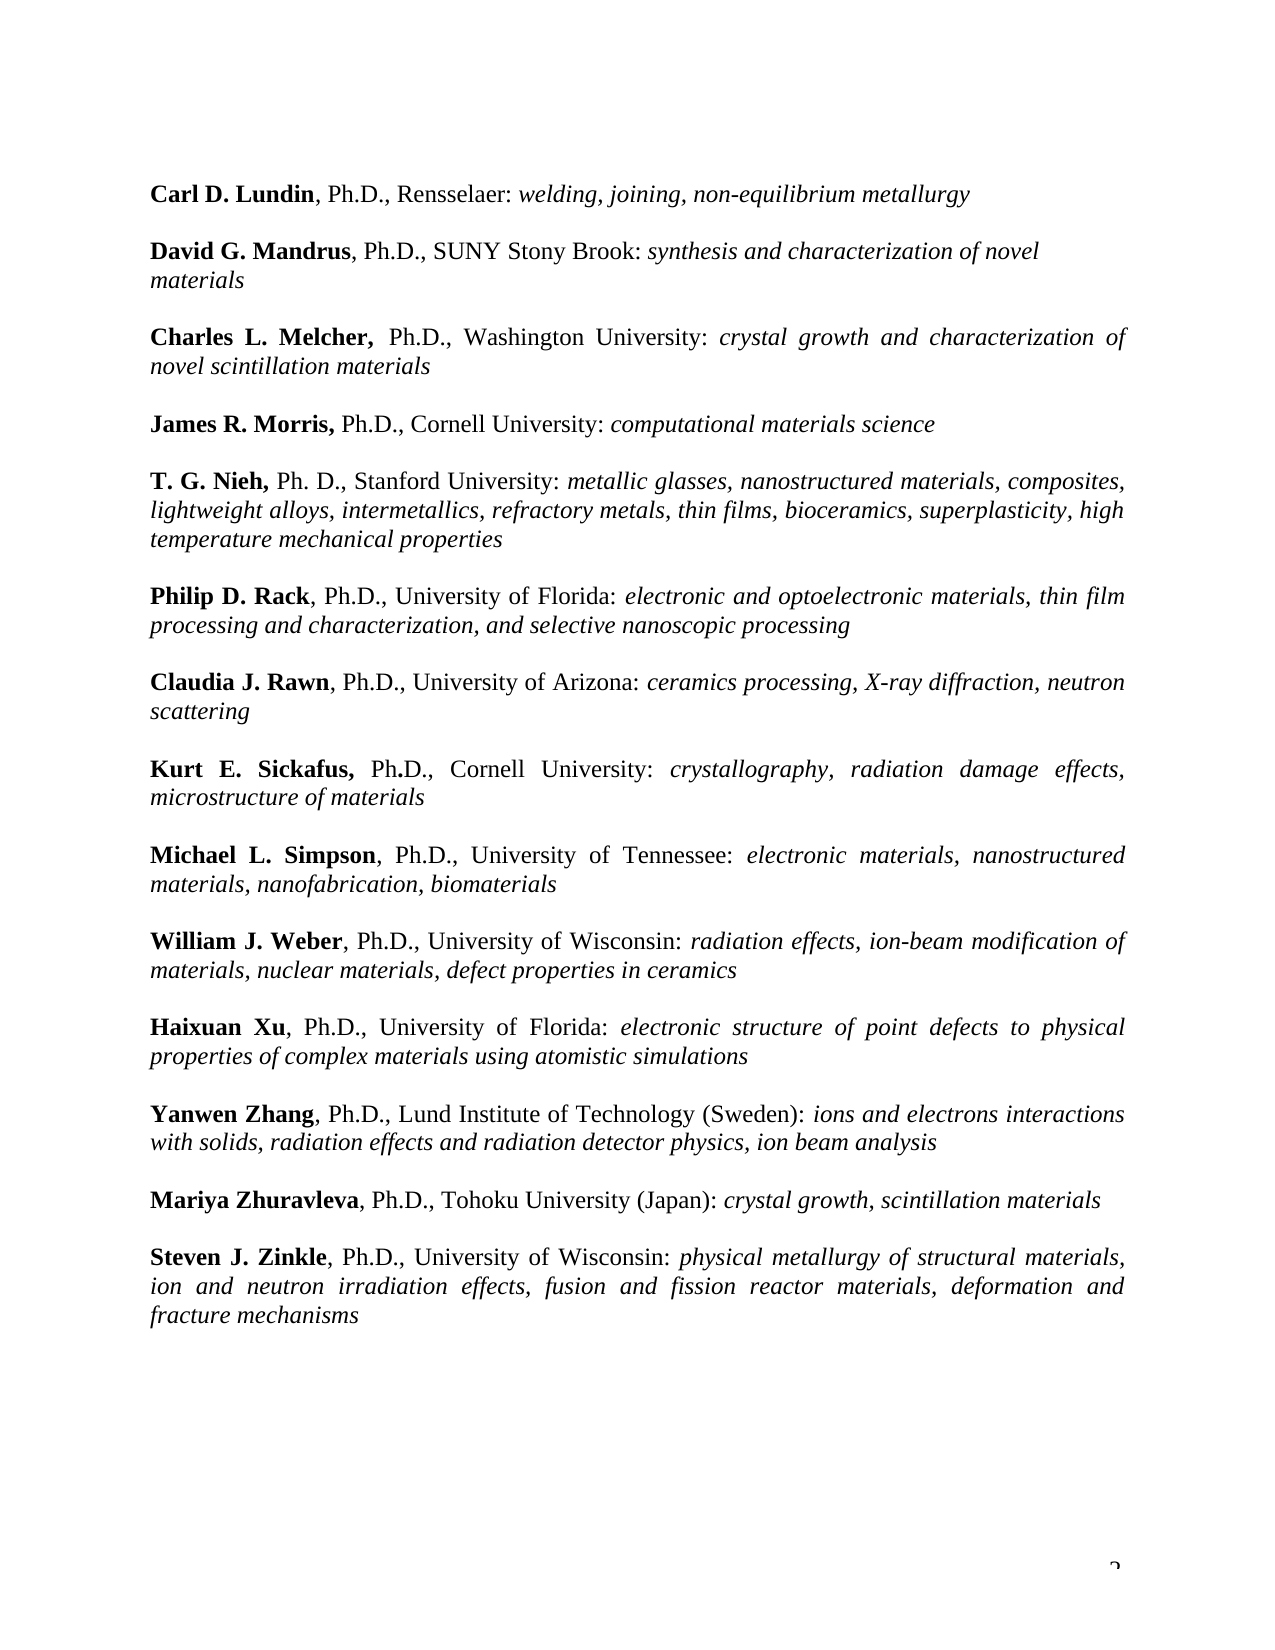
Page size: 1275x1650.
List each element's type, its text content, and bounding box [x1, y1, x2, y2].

text Carl D. Lundin, Ph.D., Rensselaer: welding, joining, non-equilibrium metallurgy [150, 179, 1137, 207]
text David G. Mandrus, Ph.D., SUNY Stony Brook: synthesis and characterization of novel materials [150, 236, 1137, 294]
text Charles L. Melcher, Ph.D., Washington University: crystal growth and characterization of novel scintillation materials [150, 322, 1125, 380]
text Yanwen Zhang, Ph.D., Lund Institute of Technology (Sweden): ions and electrons interactions with solids, radiation effects and radiation detector physics, ion beam analysis [150, 1099, 1125, 1156]
text Kurt E. Sickafus, Ph.D., Cornell University: crystallography, radiation damage effects, microstructure of materials [150, 754, 1125, 811]
text Claudia J. Rawn, Ph.D., University of Arizona: ceramics processing, X-ray diffraction, neutron scattering [150, 667, 1125, 725]
text Steven J. Zinkle, Ph.D., University of Wisconsin: physical metallurgy of structural materials, ion and neutron irradiation effects, fusion and fission reactor materials, deformation and fracture mechanisms [150, 1242, 1126, 1329]
text Philip D. Rack, Ph.D., University of Florida: electronic and optoelectronic materials, thin film processing and characterization, and selective nanoscopic processing [150, 581, 1126, 639]
text William J. Weber, Ph.D., University of Wisconsin: radiation effects, ion-beam modification of materials, nuclear materials, defect properties in ceramics [150, 926, 1125, 984]
text James R. Morris, Ph.D., Cornell University: computational materials science [150, 409, 1137, 437]
text Michael L. Simpson, Ph.D., University of Tennessee: electronic materials, nanostructured materials, nanofabrication, biomaterials [150, 840, 1126, 897]
text Mariya Zhuravleva, Ph.D., Tohoku University (Japan): crystal growth, scintillation materials [150, 1185, 1137, 1214]
text Haixuan Xu, Ph.D., University of Florida: electronic structure of point defects to physical properties of complex materials using atomistic simulations [150, 1012, 1125, 1070]
text T. G. Nieh, Ph. D., Stanford University: metallic glasses, nanostructured materials, composites, lightweight alloys, intermetallics, refractory metals, thin films, bioceramics, superplasticity, high temperature mechanical properties [150, 466, 1126, 552]
